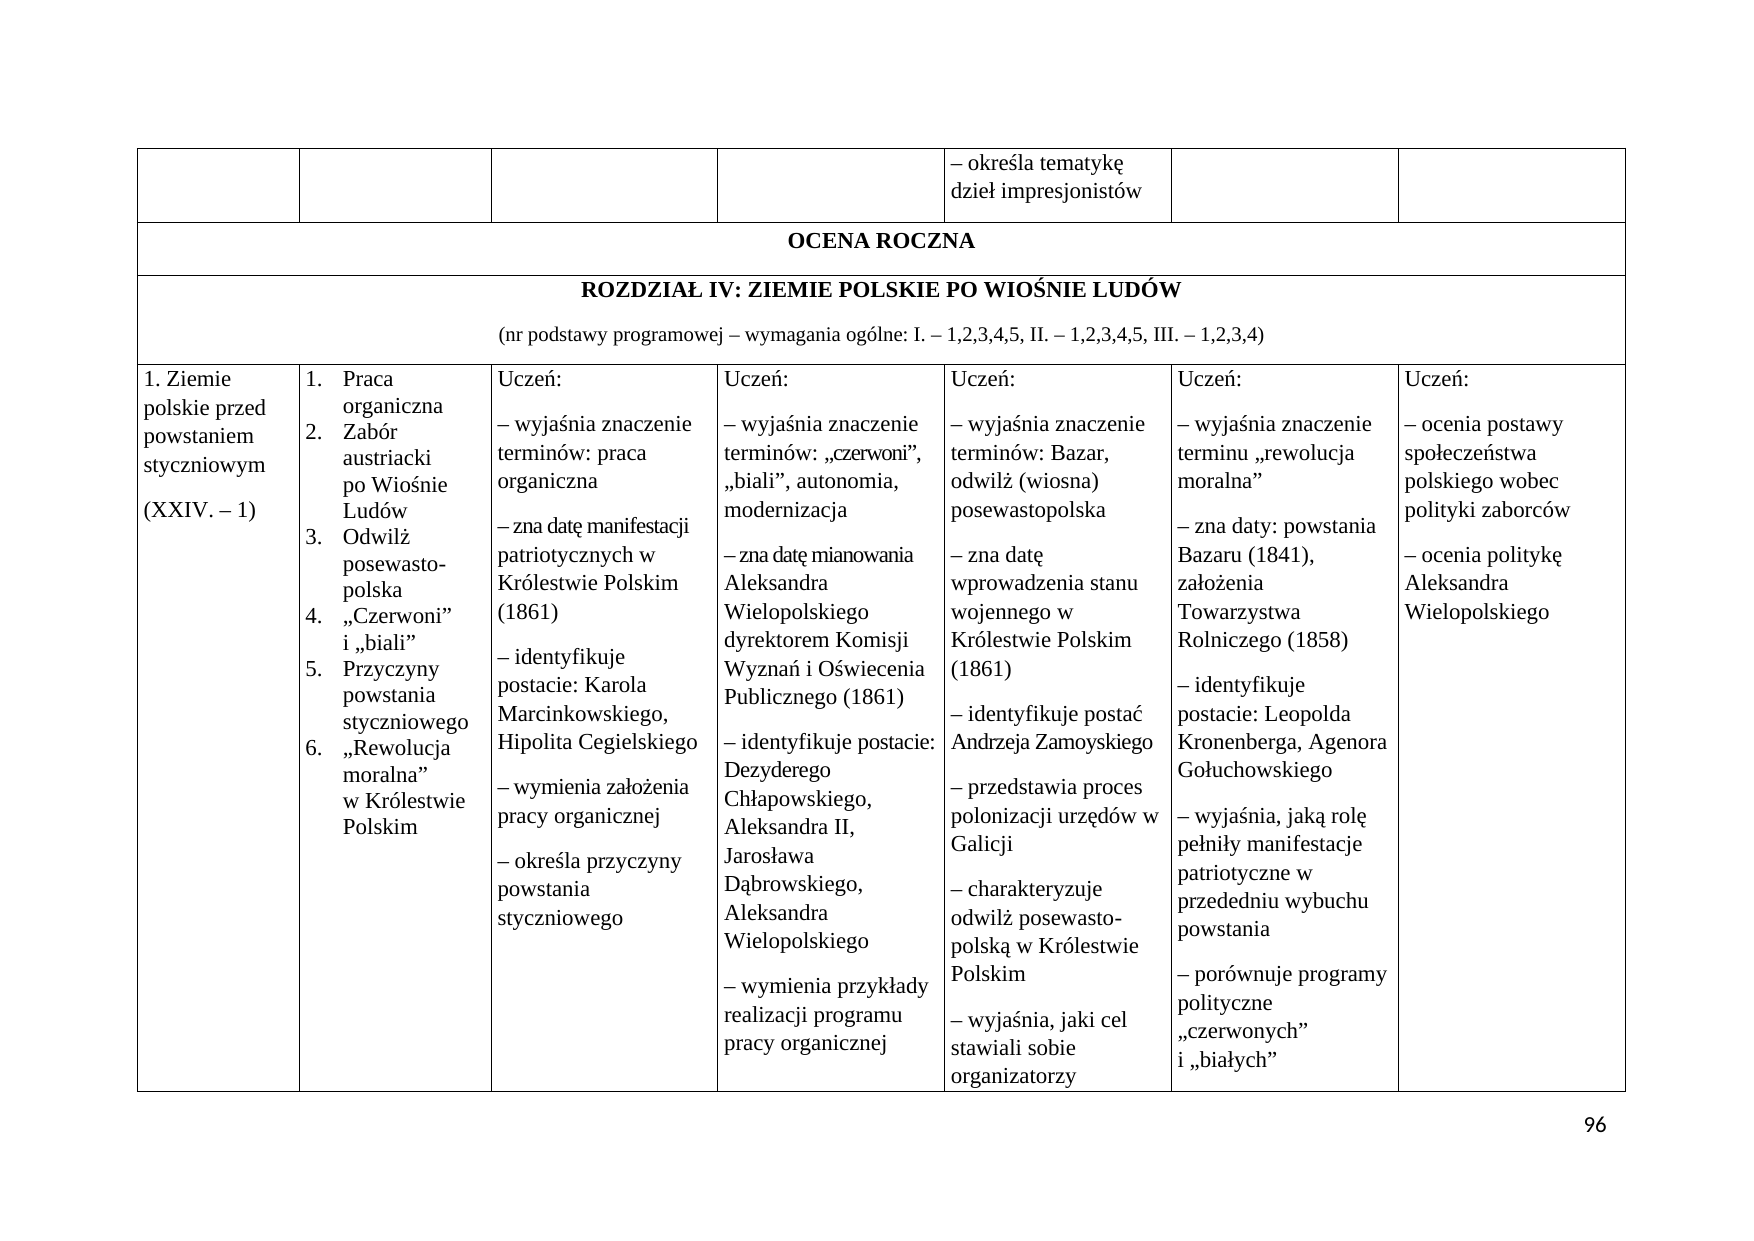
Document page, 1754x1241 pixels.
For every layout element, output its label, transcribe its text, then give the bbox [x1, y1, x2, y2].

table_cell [1399, 365, 1625, 1091]
table_cell OCENA ROCZNA [138, 223, 1625, 275]
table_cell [138, 365, 299, 1091]
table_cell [1172, 365, 1398, 1091]
table_cell ROZDZIAŁ IV: ZIEMIE POLSKIE PO WIOŚNIE LUDÓW (nr podstawy programowej – wymagania ogólne: I. – 1,2,3,4,5, II. – 1,2,3,4,5, III. – 1,2,3,4) [138, 276, 1625, 364]
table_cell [945, 149, 1171, 222]
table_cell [945, 365, 1171, 1091]
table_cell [718, 149, 944, 222]
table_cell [718, 365, 944, 1091]
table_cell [1172, 149, 1398, 222]
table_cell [300, 365, 491, 1091]
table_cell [492, 365, 717, 1091]
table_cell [1399, 149, 1625, 222]
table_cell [300, 149, 491, 222]
table_cell [492, 149, 717, 222]
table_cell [138, 149, 299, 222]
